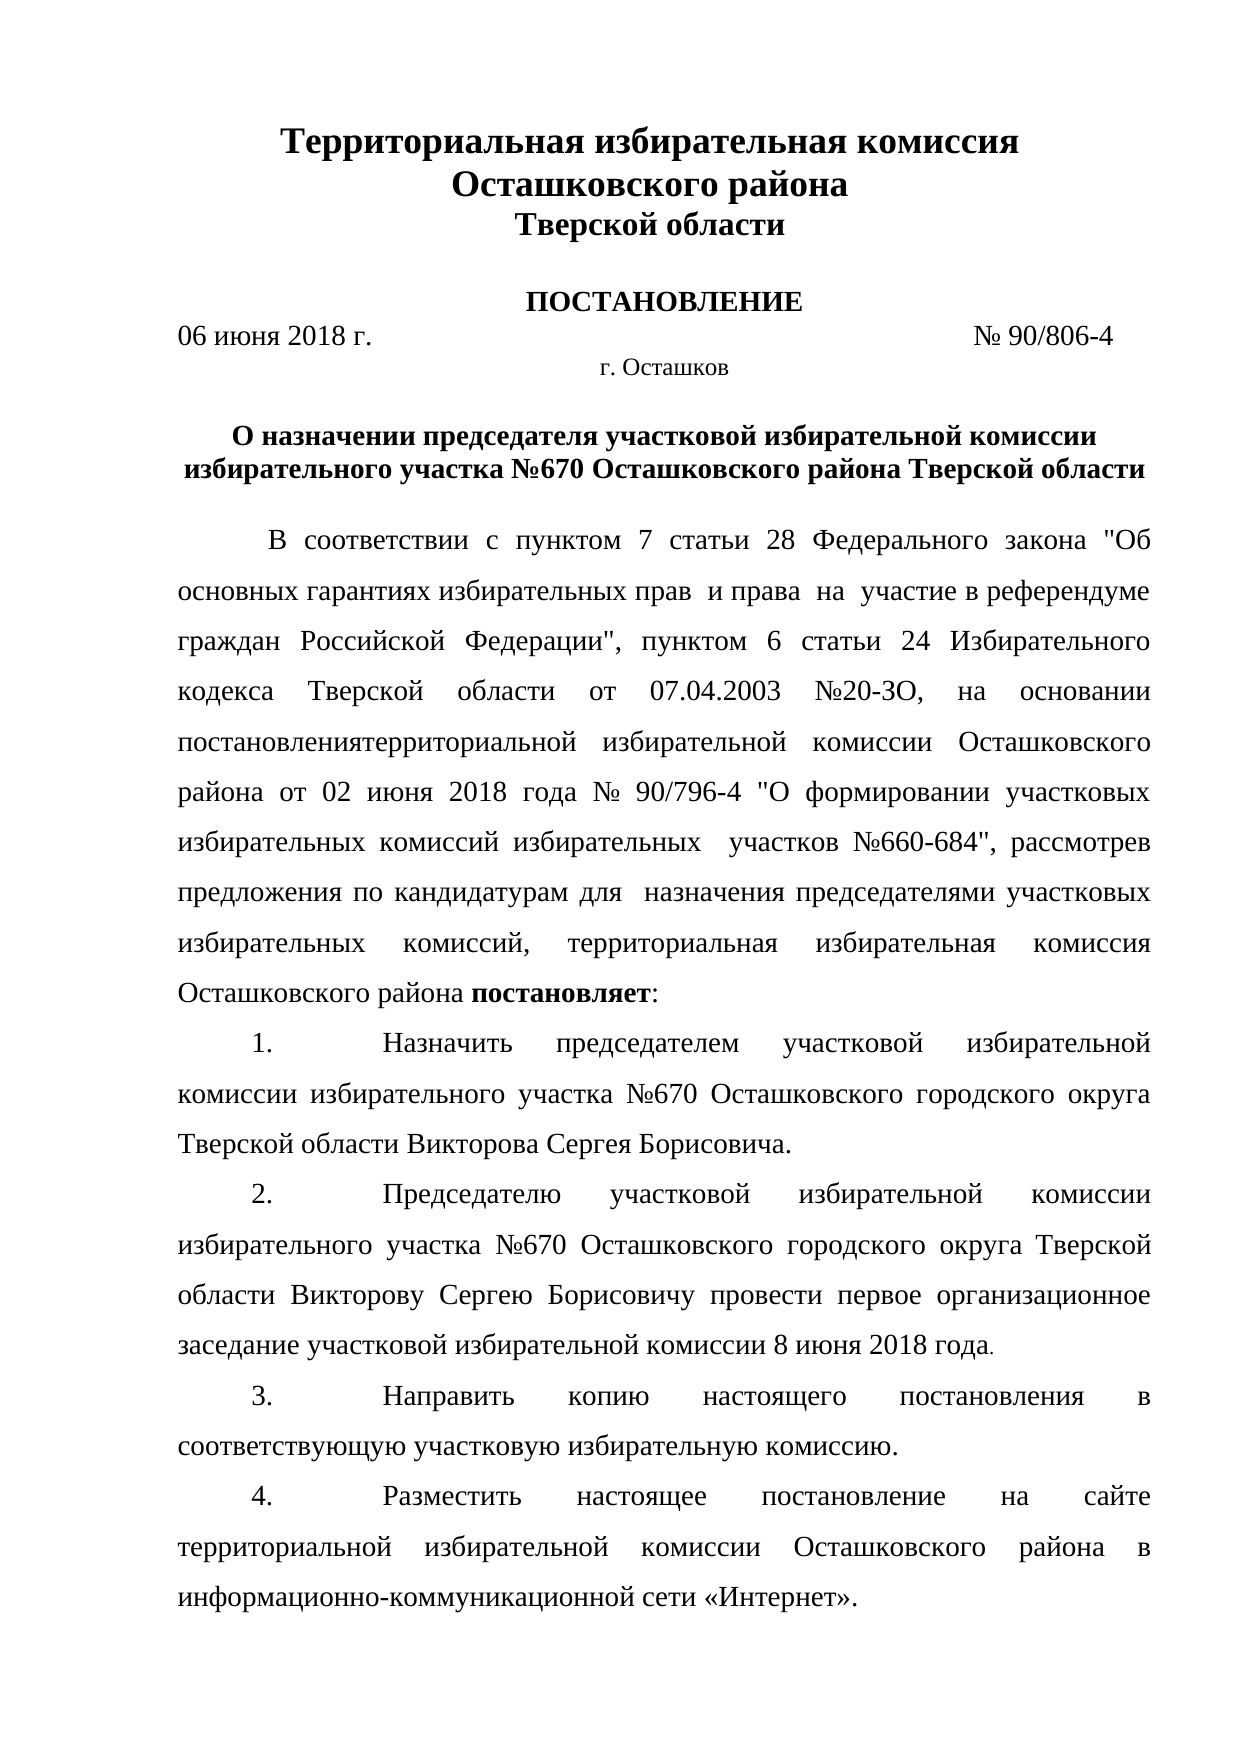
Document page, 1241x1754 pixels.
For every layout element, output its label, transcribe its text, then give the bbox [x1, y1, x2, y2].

text В соответствии с пунктом 7 статьи 28 Федерального закона "Об основных гарантиях избирательных прав и права на участие в референдуме граждан Российской Федерации", пунктом 6 статьи 24 Избирательного кодекса Тверской области от 07.04.2003 №20-ЗО, на основании постановлениятерриториальной избирательной комиссии Осташковского района от 02 июня 2018 года № 90/796-4 "О формировании участковых избирательных комиссий избирательных участков №660-684", рассмотрев предложения по кандидатурам для назначения председателями участковых избирательных комиссий, территориальная избирательная комиссия Осташковского района постановляет: [177, 522, 1152, 1009]
table_header Территориальная избирательная комиссия Осташковского района Тверской области [133, 118, 1167, 251]
text 06 июня 2018 г. № 90/806-4 [177, 318, 1152, 352]
list Председателю участковой избирательной комиссии избирательного участка №670 Осташковского городского округа Тверской области Викторову Сергею Борисовичу провести первое организационное заседание участковой избирательной комиссии 8 июня 2018 года. [177, 1176, 1152, 1361]
text г. Осташков [177, 352, 1152, 380]
list Разместить настоящее постановление на сайте территориальной избирательной комиссии Осташковского района в информационно-коммуникационной сети «Интернет». [177, 1478, 1152, 1612]
text ПОСТАНОВЛЕНИЕ [177, 284, 1152, 318]
list Направить копию настоящего постановления в соответствующую участковую избирательную комиссию. [177, 1378, 1152, 1462]
list Назначить председателем участковой избирательной комиссии избирательного участка №670 Осташковского городского округа Тверской области Викторова Сергея Борисовича. [177, 1026, 1152, 1160]
text О назначении председателя участковой избирательной комиссии избирательного участка №670 Осташковского района Тверской области [177, 418, 1152, 485]
